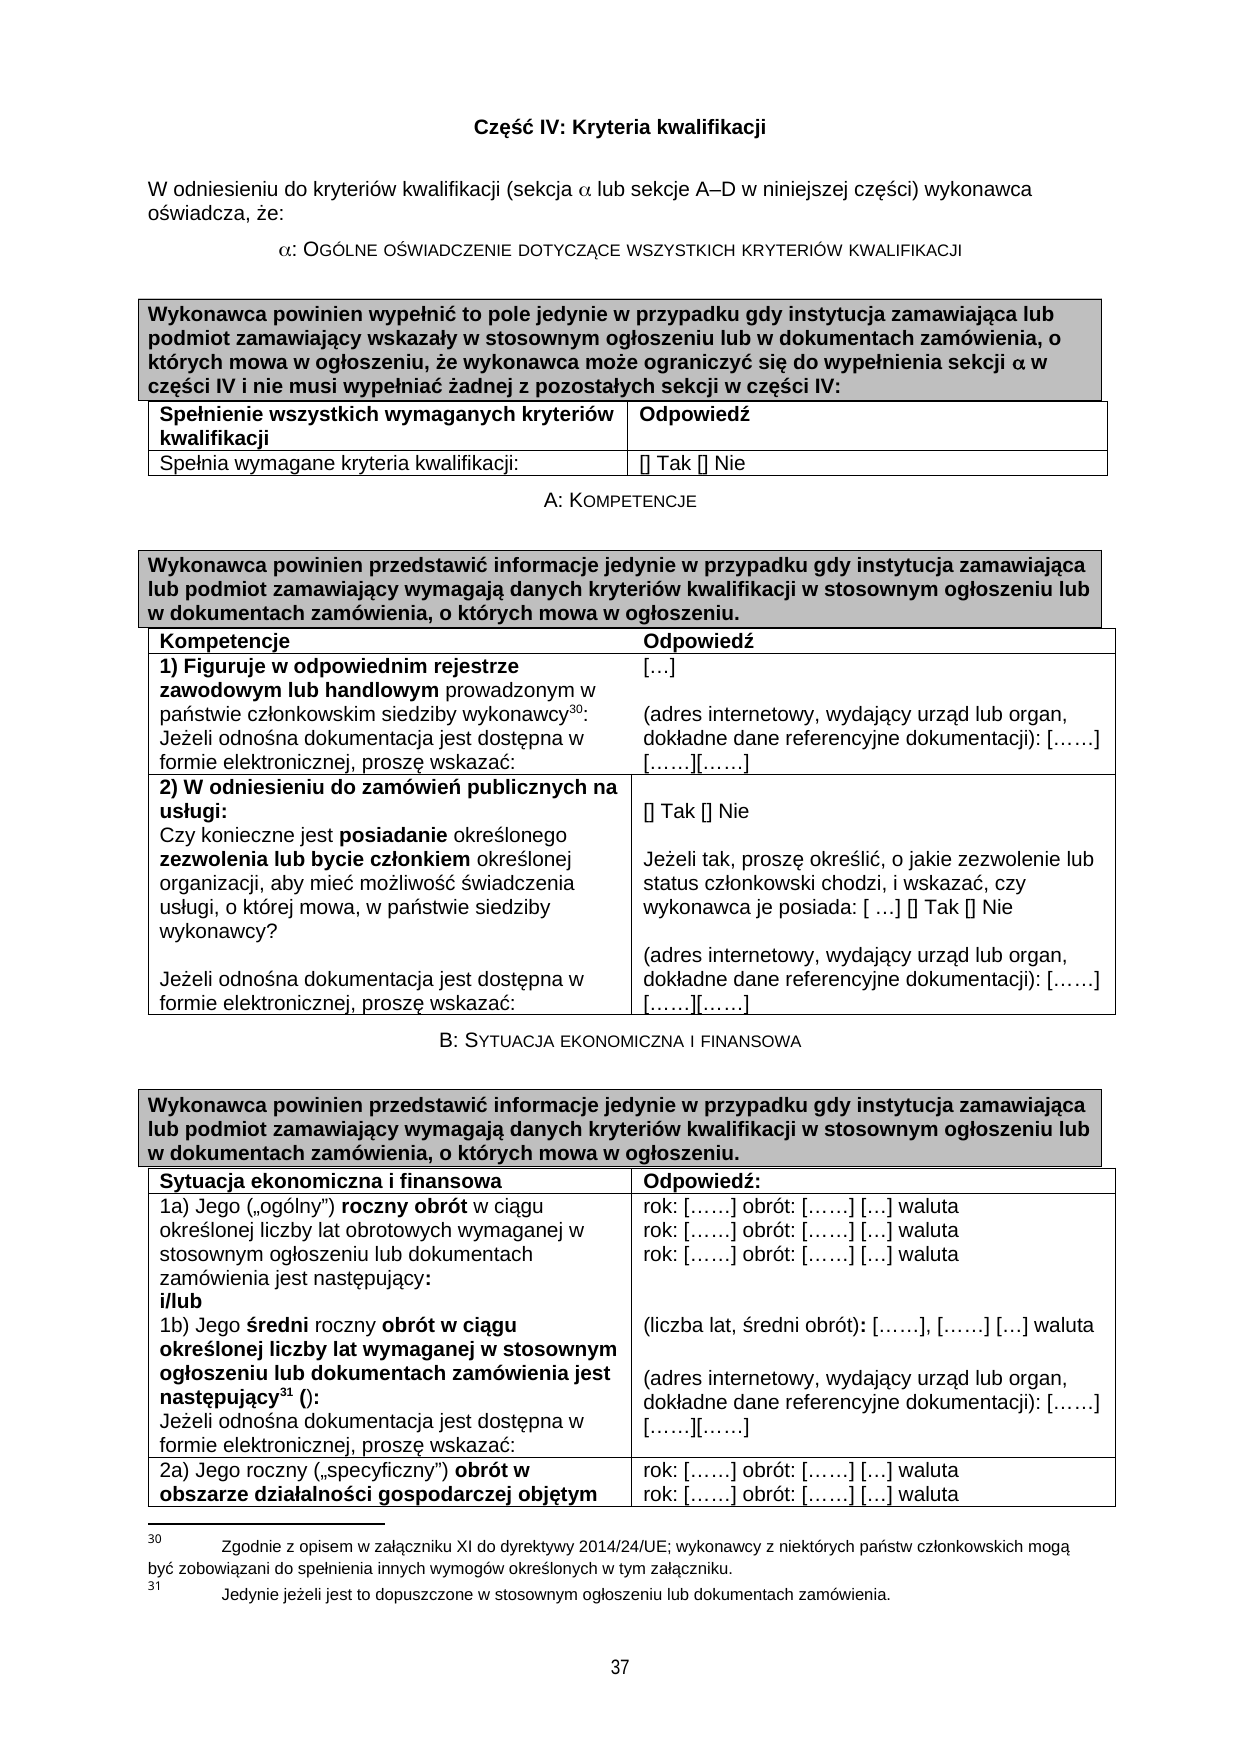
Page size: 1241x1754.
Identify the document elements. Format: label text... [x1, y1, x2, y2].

table_header Odpowiedź: [632, 1169, 1115, 1192]
text Wykonawca powinien przedstawić informacje jedynie w przypadku gdy instytucja zamawiająca lub podmiot zamawiający wymagają danych kryteriów kwalifikacji w stosownym ogłoszeniu lub w dokumentach zamówienia, o których mowa w ogłoszeniu. [139, 551, 1101, 627]
text Wykonawca powinien przedstawić informacje jedynie w przypadku gdy instytucja zamawiająca lub podmiot zamawiający wymagają danych kryteriów kwalifikacji w stosownym ogłoszeniu lub w dokumentach zamówienia, o których mowa w ogłoszeniu. [139, 1090, 1101, 1166]
table_cell Spełnia wymagane kryteria kwalifikacji: [149, 451, 627, 475]
table_header Odpowiedź [632, 629, 1115, 653]
table_header Sytuacja ekonomiczna i finansowa [149, 1169, 631, 1192]
text W odniesieniu do kryteriów kwalifikacji (sekcja lub sekcje A–D w niniejszej części) wykonawca oświadcza, że: [148, 176, 1093, 224]
title A: Kompetencje [148, 488, 1093, 512]
table_header Spełnienie wszystkich wymaganych kryteriów kwalifikacji [149, 402, 627, 450]
title B: Sytuacja ekonomiczna i finansowa [148, 1028, 1093, 1052]
table_cell 1a) Jego („ogólny”) roczny obrót w ciągu określonej liczby lat obrotowych wymaganej w stosownym ogłoszeniu lub dokumentach zamówienia jest następujący: i/lub 1b) Jego średni roczny obrót w ciągu określonej liczby lat wymaganej w stosownym ogłoszeniu lub dokumentach zamówienia jest następujący (): Jeżeli odnośna dokumentacja jest dostępna w formie elektronicznej, proszę wskazać: [149, 1194, 631, 1457]
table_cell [149, 1458, 631, 1506]
table_header Odpowiedź [628, 402, 1107, 450]
table_cell [] Tak [] Nie Jeżeli tak, proszę określić, o jakie zezwolenie lub status członkowski chodzi, i wskazać, czy wykonawca je posiada: [ …] [] Tak [] Nie (adres internetowy, wydający urząd lub organ, dokładne dane referencyjne dokumentacji): [……][……][……] [632, 775, 1115, 1014]
table_cell 1) Figuruje w odpowiednim rejestrze zawodowym lub handlowym prowadzonym w państwie członkowskim siedziby wykonawcy: Jeżeli odnośna dokumentacja jest dostępna w formie elektronicznej, proszę wskazać: [149, 654, 632, 774]
table_header Kompetencje [149, 629, 632, 653]
title : Ogólne oświadczenie dotyczące wszystkich kryteriów kwalifikacji [148, 237, 1093, 261]
table_cell […] (adres internetowy, wydający urząd lub organ, dokładne dane referencyjne dokumentacji): [……][……][……] [632, 654, 1115, 774]
table_cell [] Tak [] Nie [628, 451, 1107, 475]
text Wykonawca powinien wypełnić to pole jedynie w przypadku gdy instytucja zamawiająca lub podmiot zamawiający wskazały w stosownym ogłoszeniu lub w dokumentach zamówienia, o których mowa w ogłoszeniu, że wykonawca może ograniczyć się do wypełnienia sekcji w części IV i nie musi wypełniać żadnej z pozostałych sekcji w części IV: [139, 300, 1101, 400]
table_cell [632, 1458, 1115, 1506]
title Część IV: Kryteria kwalifikacji [148, 115, 1093, 139]
table_cell 2) W odniesieniu do zamówień publicznych na usługi: Czy konieczne jest posiadanie określonego zezwolenia lub bycie członkiem określonej organizacji, aby mieć możliwość świadczenia usługi, o której mowa, w państwie siedziby wykonawcy? Jeżeli odnośna dokumentacja jest dostępna w formie elektronicznej, proszę wskazać: [149, 775, 631, 1014]
